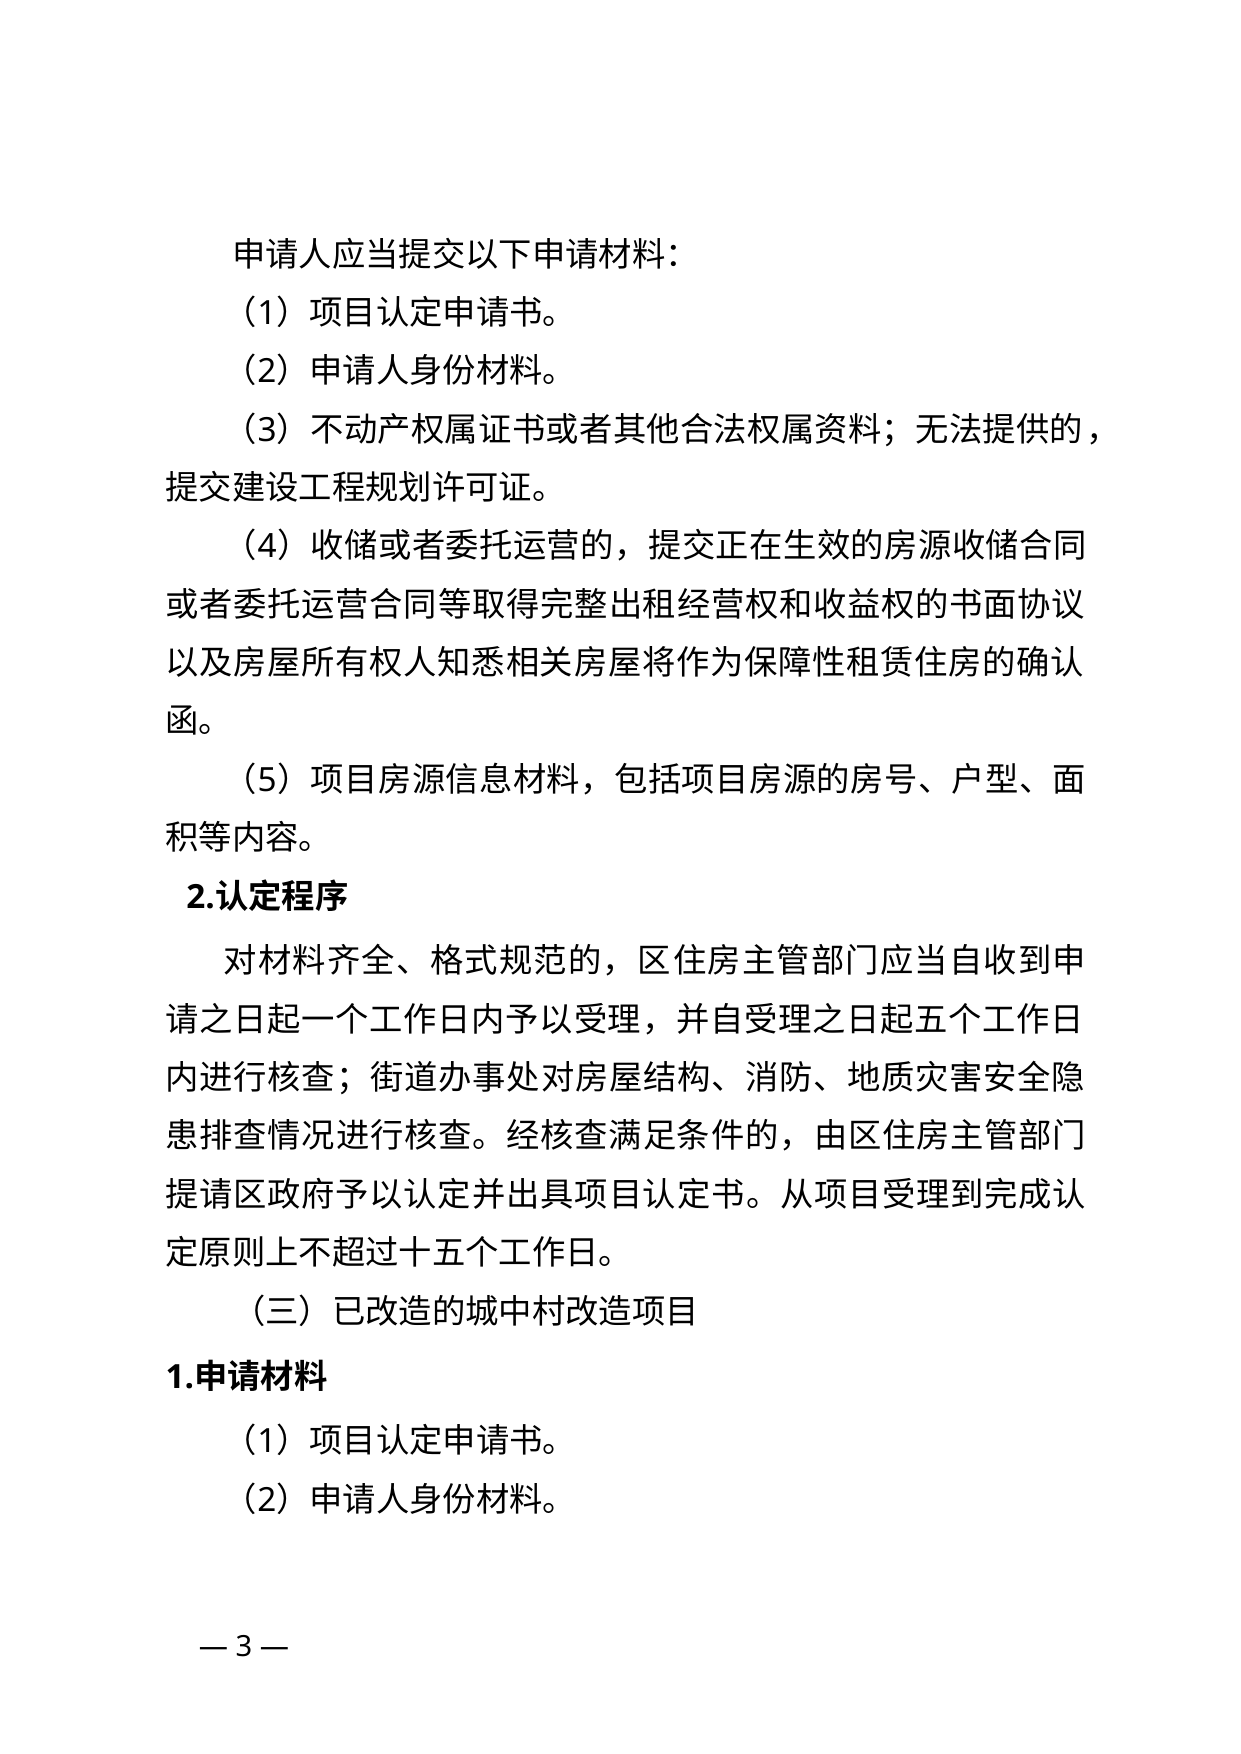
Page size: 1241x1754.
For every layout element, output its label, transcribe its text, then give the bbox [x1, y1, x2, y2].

text 1.申请材料 [165, 1341, 1087, 1406]
text （1）项目认定申请书。 [165, 278, 1087, 336]
text （5）项目房源信息材料，包括项目房源的房号、户型、面积等内容。 [165, 744, 1087, 861]
text 对材料齐全、格式规范的，区住房主管部门应当自收到申请之日起一个工作日内予以受理，并自受理之日起五个工作日内进行核查；街道办事处对房屋结构、消防、地质灾害安全隐患排查情况进行核查。经核查满足条件的，由区住房主管部门提请区政府予以认定并出具项目认定书。从项目受理到完成认定原则上不超过十五个工作日。 [165, 926, 1087, 1276]
text 2.认定程序 [165, 861, 1087, 926]
text （3）不动产权属证书或者其他合法权属资料；无法提供的，提交建设工程规划许可证。 [165, 394, 1087, 511]
text （三）已改造的城中村改造项目 [165, 1276, 1087, 1341]
text 申请人应当提交以下申请材料： [165, 219, 1087, 278]
text （1）项目认定申请书。 [165, 1406, 1087, 1464]
text （2）申请人身份材料。 [165, 1464, 1087, 1523]
text （4）收储或者委托运营的，提交正在生效的房源收储合同或者委托运营合同等取得完整出租经营权和收益权的书面协议以及房屋所有权人知悉相关房屋将作为保障性租赁住房的确认函。 [165, 511, 1087, 744]
text （2）申请人身份材料。 [165, 336, 1087, 394]
